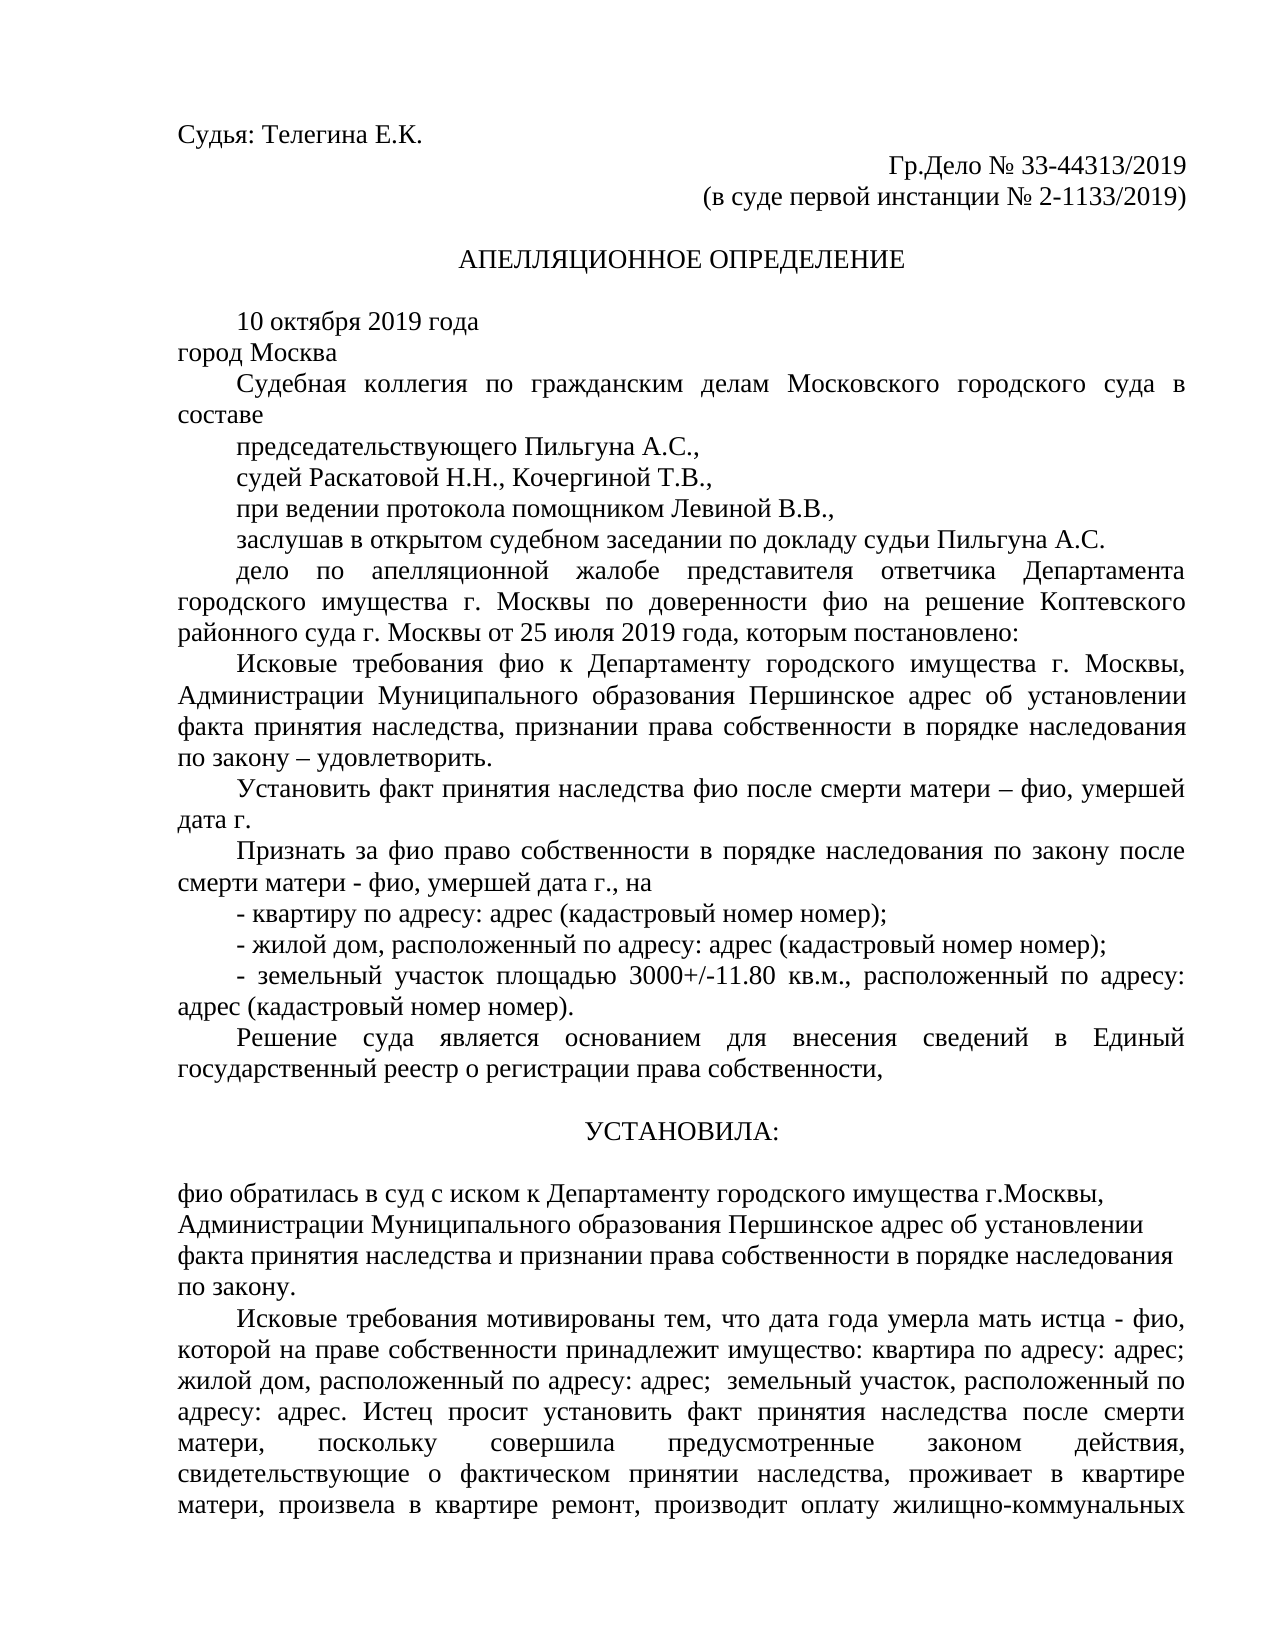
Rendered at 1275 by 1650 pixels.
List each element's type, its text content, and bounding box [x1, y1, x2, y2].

text председательствующего Пильгуна А.С., [177, 429, 1186, 461]
text судей Раскатовой Н.Н., Кочергиной Т.В., [177, 461, 1186, 492]
text Исковые требования фио к Департаменту городского имущества г. Москвы, Администрации Муниципального образования Першинское адрес об установлении факта принятия наследства, признании права собственности в порядке наследования по закону – удовлетворить. [177, 648, 1186, 772]
text Решение суда является основанием для внесения сведений в Единый государственный реестр о регистрации права собственности, [177, 1021, 1186, 1084]
text АПЕЛЛЯЦИОННОЕ ОПРЕДЕЛЕНИЕ [177, 243, 1186, 274]
text - жилой дом, расположенный по адресу: адрес (кадастровый номер номер); [177, 928, 1186, 959]
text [177, 1302, 1186, 1520]
text Установить факт принятия наследства фио после смерти матери – фио, умершей дата г. [177, 772, 1186, 834]
text Судья: Телегина Е.К. [177, 118, 1186, 149]
text - квартиру по адресу: адрес (кадастровый номер номер); [177, 897, 1186, 928]
text Судебная коллегия по гражданским делам Московского городского суда в составе [177, 367, 1186, 429]
text (в суде первой инстанции № 2-1133/2019) [177, 180, 1186, 212]
text дело по апелляционной жалобе представителя ответчика Департамента городского имущества г. Москвы по доверенности фио на решение Коптевского районного суда г. Москвы от 25 июля 2019 года, которым постановлено: [177, 554, 1186, 648]
text заслушав в открытом судебном заседании по докладу судьи Пильгуна А.С. [177, 523, 1186, 554]
text УСТАНОВИЛА: [177, 1115, 1186, 1146]
text при ведении протокола помощником Левиной В.В., [177, 492, 1186, 523]
text Гр.Дело № 33-44313/2019 [177, 149, 1186, 180]
text фио обратилась в суд с иском к Департаменту городского имущества г.Москвы, Администрации Муниципального образования Першинское адрес об установлении факта принятия наследства и признании права собственности в порядке наследования по закону. [177, 1177, 1186, 1302]
text Признать за фио право собственности в порядке наследования по закону после смерти матери - фио, умершей дата г., на [177, 834, 1186, 897]
text 10 октября 2019 года город Москва [177, 305, 1186, 367]
text - земельный участок площадью 3000+/-11.80 кв.м., расположенный по адресу: адрес (кадастровый номер номер). [177, 959, 1186, 1021]
